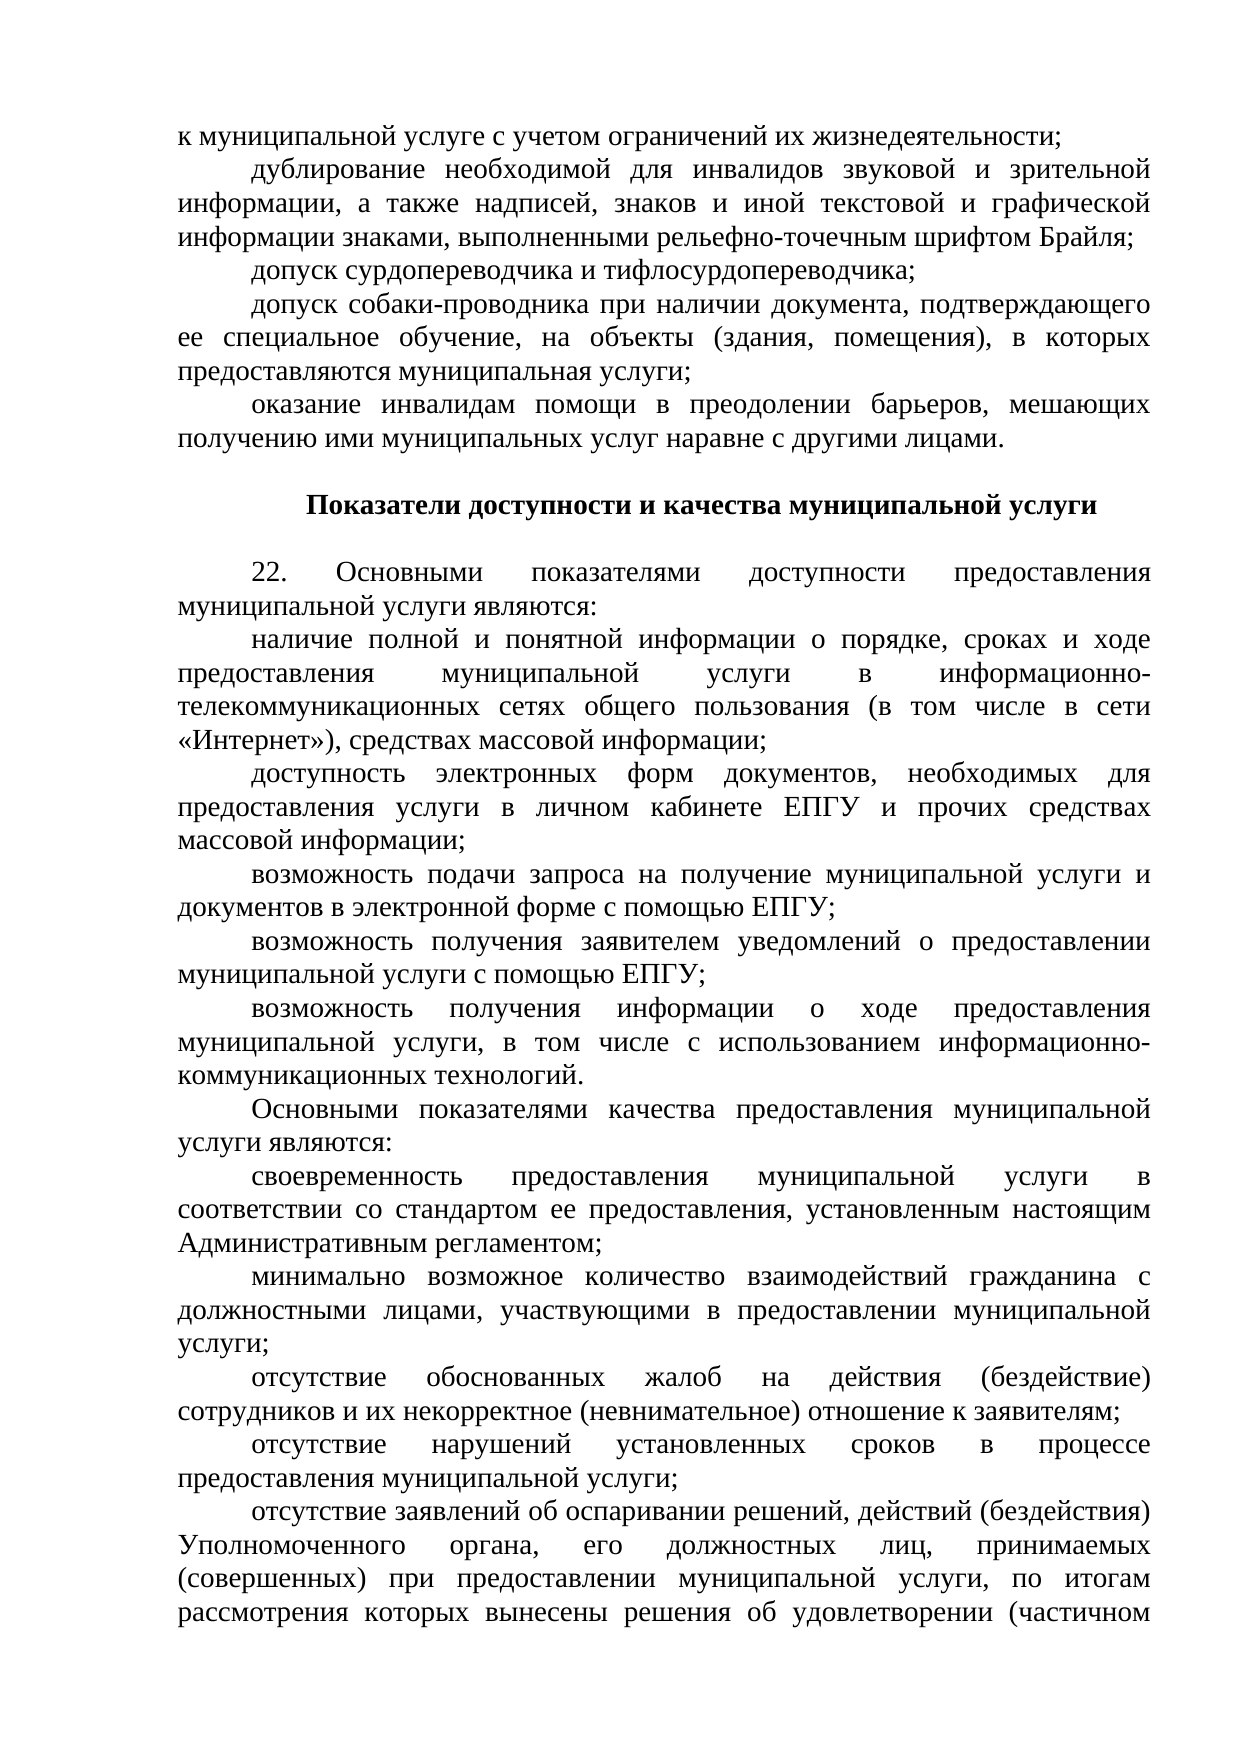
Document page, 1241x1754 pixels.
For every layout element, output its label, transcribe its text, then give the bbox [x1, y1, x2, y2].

text Показатели доступности и качества муниципальной услуги [177, 487, 1152, 521]
text возможность получения заявителем уведомлений о предоставлении муниципальной услуги с помощью ЕПГУ; [177, 923, 1152, 990]
text отсутствие нарушений установленных сроков в процессе предоставления муниципальной услуги; [177, 1426, 1152, 1493]
text доступность электронных форм документов, необходимых для предоставления услуги в личном кабинете ЕПГУ и прочих средствах массовой информации; [177, 755, 1152, 856]
text дублирование необходимой для инвалидов звуковой и зрительной информации, а также надписей, знаков и иной текстовой и графической информации знаками, выполненными рельефно-точечным шрифтом Брайля; [177, 152, 1152, 252]
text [177, 118, 1152, 152]
text допуск собаки-проводника при наличии документа, подтверждающего ее специальное обучение, на объекты (здания, помещения), в которых предоставляются муниципальная услуги; [177, 286, 1152, 386]
text допуск сурдопереводчика и тифлосурдопереводчика; [177, 252, 1152, 286]
text 22. Основными показателями доступности предоставления муниципальной услуги являются: [177, 554, 1152, 621]
text возможность подачи запроса на получение муниципальной услуги и документов в электронной форме с помощью ЕПГУ; [177, 856, 1152, 923]
text минимально возможное количество взаимодействий гражданина с должностными лицами, участвующими в предоставлении муниципальной услуги; [177, 1258, 1152, 1359]
text отсутствие обоснованных жалоб на действия (бездействие) сотрудников и их некорректное (невнимательное) отношение к заявителям; [177, 1359, 1152, 1426]
text Основными показателями качества предоставления муниципальной услуги являются: [177, 1091, 1152, 1158]
text возможность получения информации о ходе предоставления муниципальной услуги, в том числе с использованием информационно-коммуникационных технологий. [177, 990, 1152, 1091]
text оказание инвалидам помощи в преодолении барьеров, мешающих получению ими муниципальных услуг наравне с другими лицами. [177, 386, 1152, 453]
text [177, 1493, 1152, 1627]
text наличие полной и понятной информации о порядке, сроках и ходе предоставления муниципальной услуги в информационно-телекоммуникационных сетях общего пользования (в том числе в сети «Интернет»), средствах массовой информации; [177, 621, 1152, 755]
text своевременность предоставления муниципальной услуги в соответствии со стандартом ее предоставления, установленным настоящим Административным регламентом; [177, 1158, 1152, 1258]
